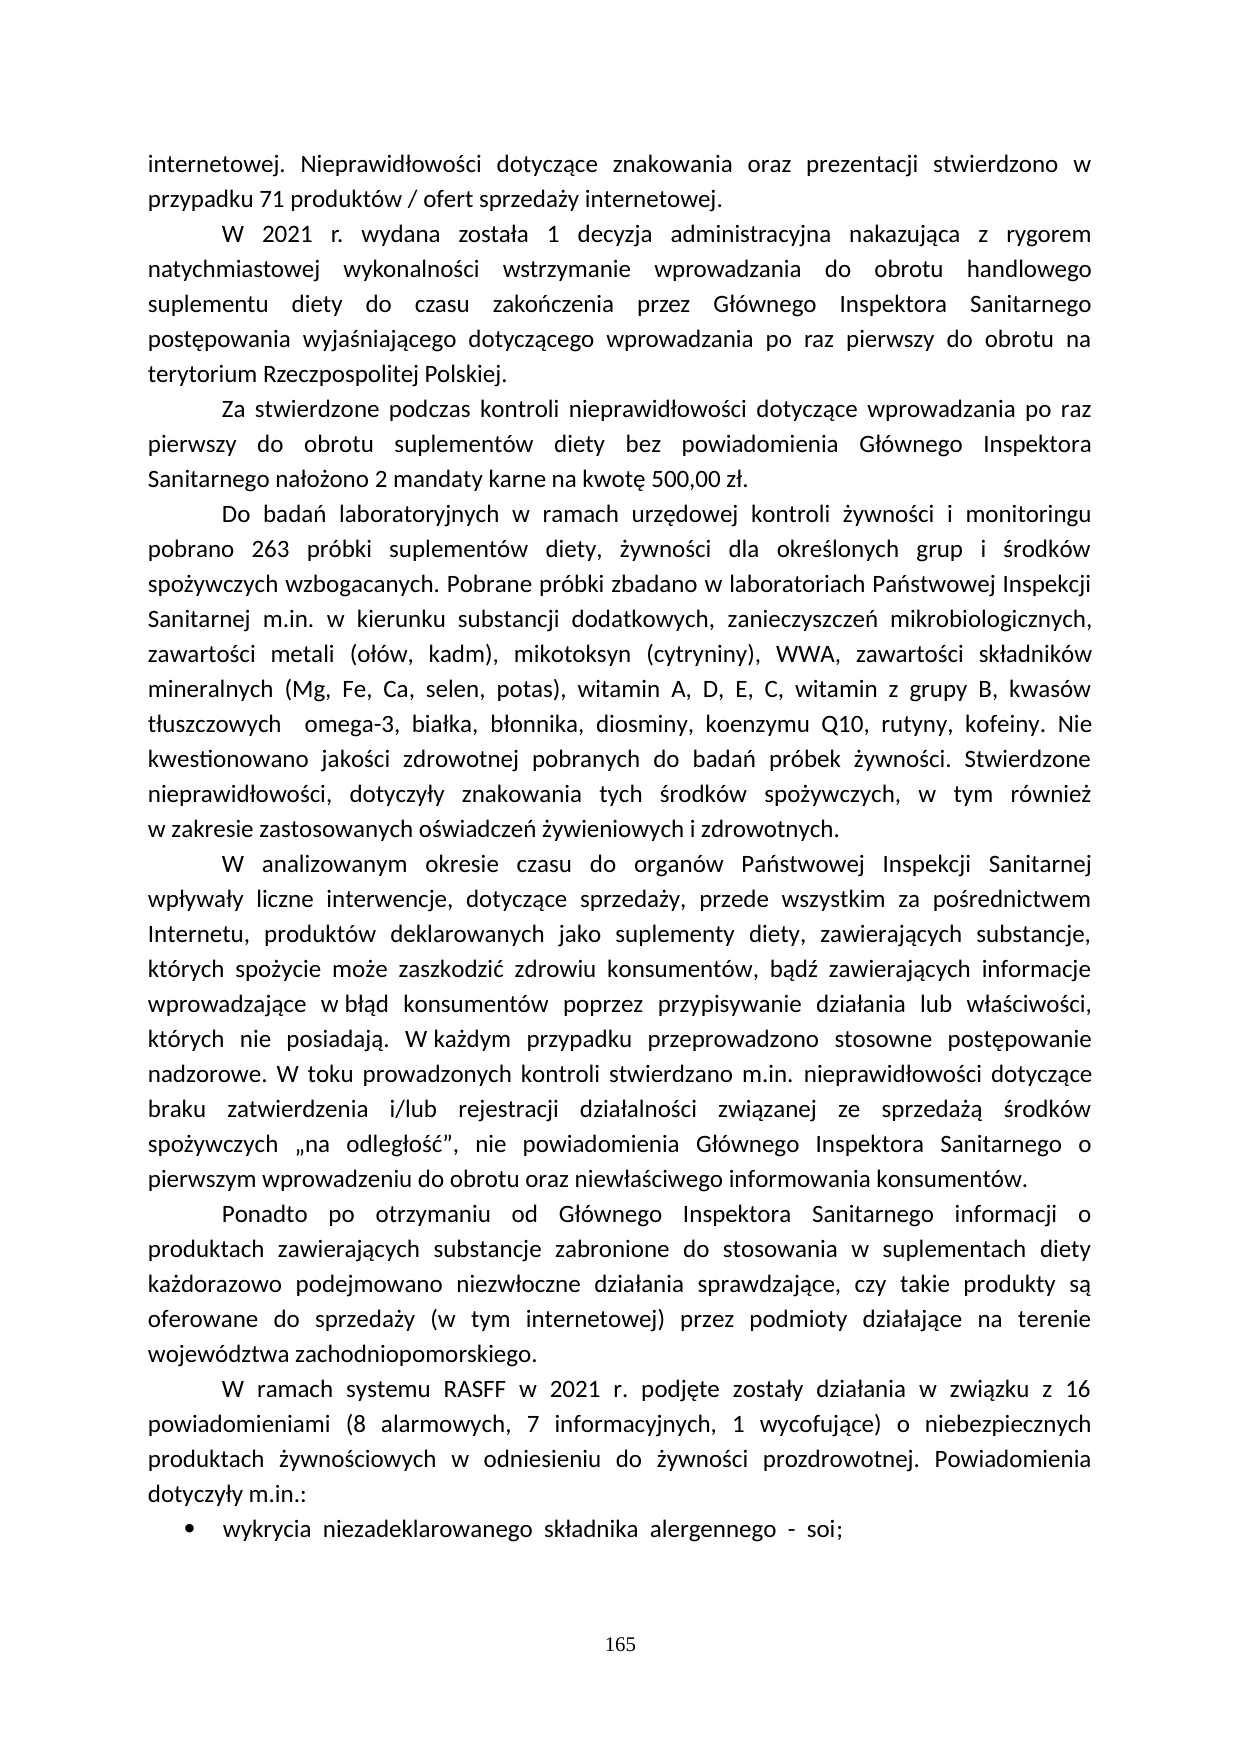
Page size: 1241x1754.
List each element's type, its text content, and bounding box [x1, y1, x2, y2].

text W 2021 r. wydana została 1 decyzja administracyjna nakazująca z rygorem natychmiastowej wykonalności wstrzymanie wprowadzania do obrotu handlowego suplementu diety do czasu zakończenia przez Głównego Inspektora Sanitarnego postępowania wyjaśniającego dotyczącego wprowadzania po raz pierwszy do obrotu na terytorium Rzeczpospolitej Polskiej. [148, 218, 1092, 388]
text Za stwierdzone podczas kontroli nieprawidłowości dotyczące wprowadzania po raz pierwszy do obrotu suplementów diety bez powiadomienia Głównego Inspektora Sanitarnego nałożono 2 mandaty karne na kwotę 500,00 zł. [148, 393, 1092, 493]
text Ponadto po otrzymaniu od Głównego Inspektora Sanitarnego informacji o produktach zawierających substancje zabronione do stosowania w suplementach diety każdorazowo podejmowano niezwłoczne działania sprawdzające, czy takie produkty są oferowane do sprzedaży (w tym internetowej) przez podmioty działające na terenie województwa zachodniopomorskiego. [148, 1198, 1092, 1368]
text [148, 148, 1092, 213]
text W ramach systemu RASFF w 2021 r. podjęte zostały działania w związku z 16 powiadomieniami (8 alarmowych, 7 informacyjnych, 1 wycofujące) o niebezpiecznych produktach żywnościowych w odniesieniu do żywności prozdrowotnej. Powiadomienia dotyczyły m.in.: [148, 1373, 1092, 1508]
text Do badań laboratoryjnych w ramach urzędowej kontroli żywności i monitoringu pobrano 263 próbki suplementów diety, żywności dla określonych grup i środków spożywczych wzbogacanych. Pobrane próbki zbadano w laboratoriach Państwowej Inspekcji Sanitarnej m.in. w kierunku substancji dodatkowych, zanieczyszczeń mikrobiologicznych, zawartości metali (ołów, kadm), mikotoksyn (cytryniny), WWA, zawartości składników mineralnych (Mg, Fe, Ca, selen, potas), witamin A, D, E, C, witamin z grupy B, kwasów tłuszczowych omega-3, białka, błonnika, diosminy, koenzymu Q10, rutyny, kofeiny. Nie kwestionowano jakości zdrowotnej pobranych do badań próbek żywności. Stwierdzone nieprawidłowości, dotyczyły znakowania tych środków spożywczych, w tym również w zakresie zastosowanych oświadczeń żywieniowych i zdrowotnych. [148, 498, 1092, 843]
list wykrycia niezadeklarowanego składnika alergennego - soi; [185, 1513, 1092, 1543]
text W analizowanym okresie czasu do organów Państwowej Inspekcji Sanitarnej wpływały liczne interwencje, dotyczące sprzedaży, przede wszystkim za pośrednictwem Internetu, produktów deklarowanych jako suplementy diety, zawierających substancje, których spożycie może zaszkodzić zdrowiu konsumentów, bądź zawierających informacje wprowadzające w błąd konsumentów poprzez przypisywanie działania lub właściwości, których nie posiadają. W każdym przypadku przeprowadzono stosowne postępowanie nadzorowe. W toku prowadzonych kontroli stwierdzano m.in. nieprawidłowości dotyczące braku zatwierdzenia i/lub rejestracji działalności związanej ze sprzedażą środków spożywczych „na odległość”, nie powiadomienia Głównego Inspektora Sanitarnego o pierwszym wprowadzeniu do obrotu oraz niewłaściwego informowania konsumentów. [148, 848, 1092, 1193]
